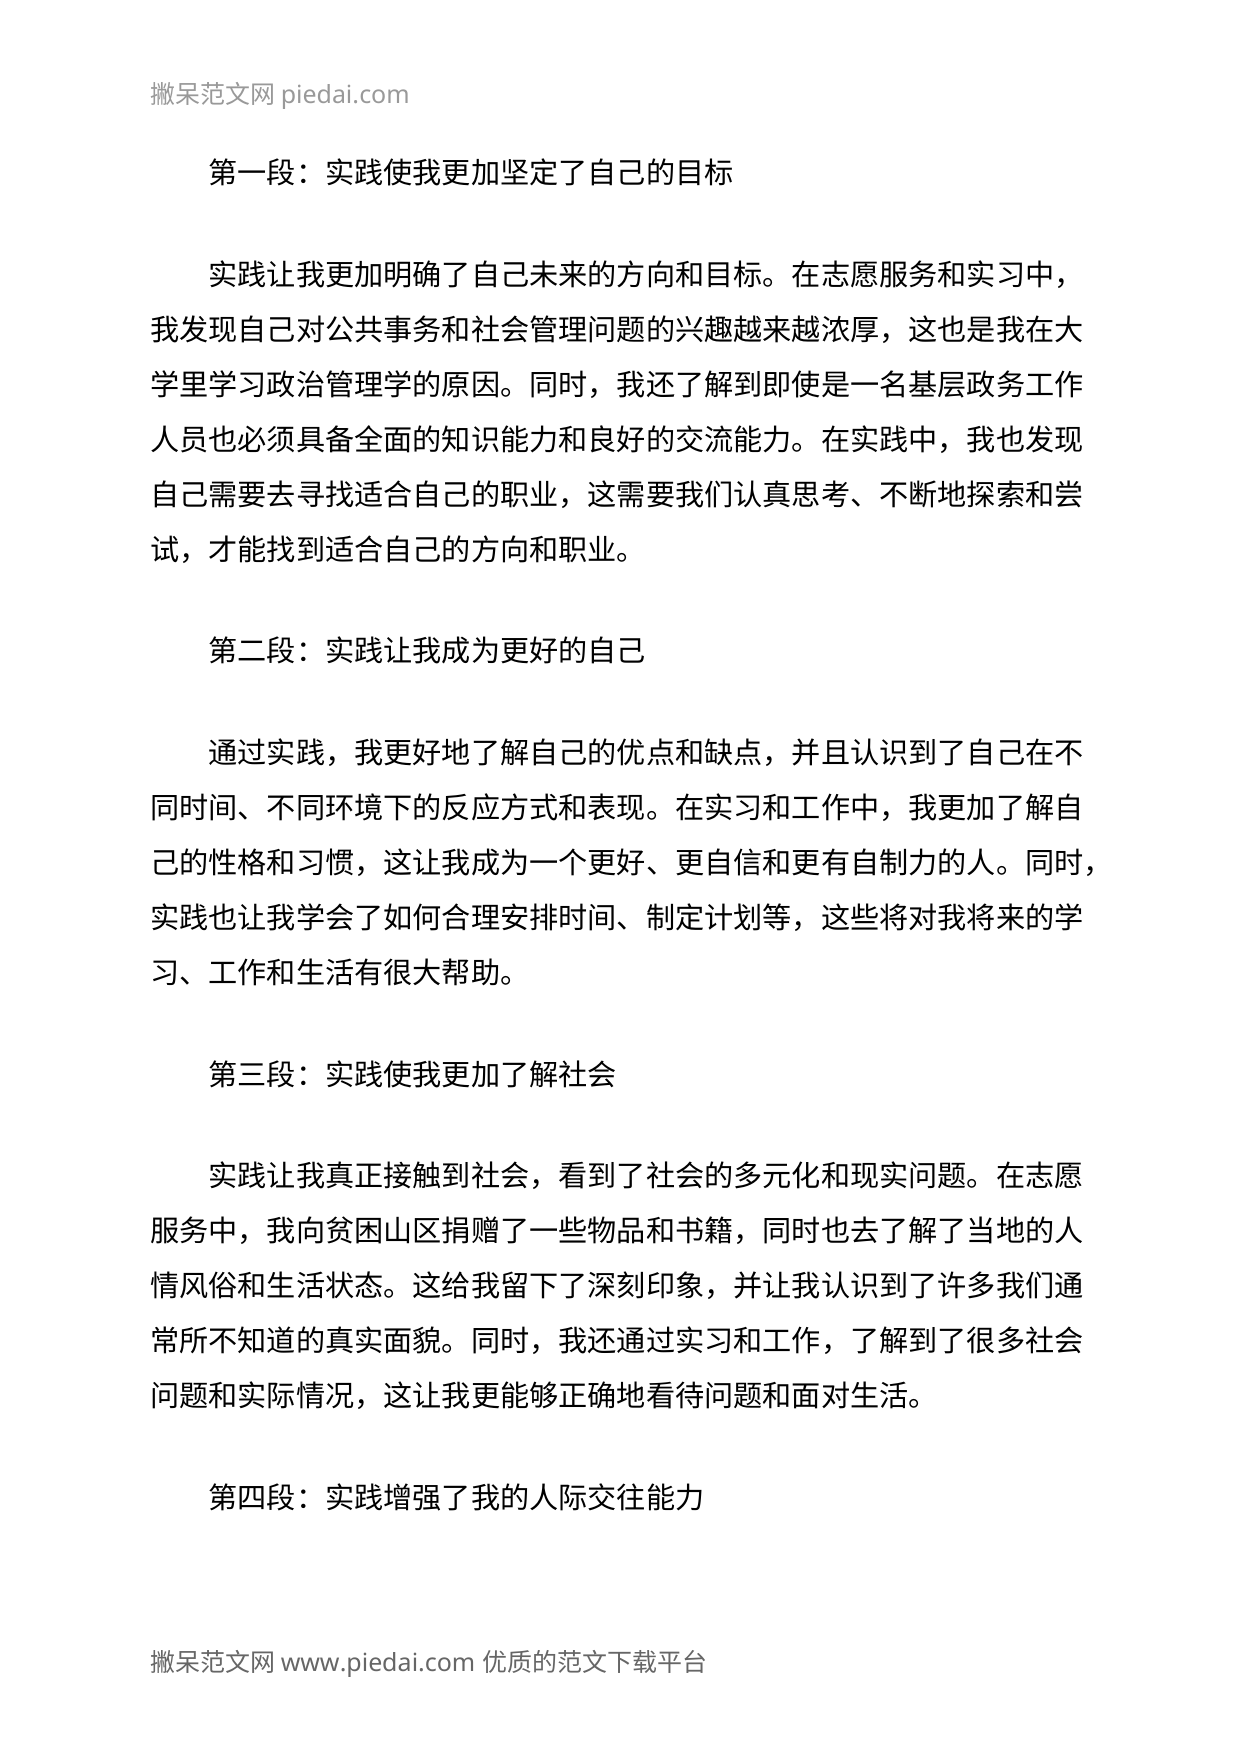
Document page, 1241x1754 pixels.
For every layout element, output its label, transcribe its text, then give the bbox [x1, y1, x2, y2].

text 第一段：实践使我更加坚定了自己的目标 [150, 150, 1090, 192]
text 第二段：实践让我成为更好的自己 [150, 628, 1090, 670]
text 实践让我真正接触到社会，看到了社会的多元化和现实问题。在志愿服务中，我向贫困山区捐赠了一些物品和书籍，同时也去了解了当地的人情风俗和生活状态。这给我留下了深刻印象，并让我认识到了许多我们通常所不知道的真实面貌。同时，我还通过实习和工作，了解到了很多社会问题和实际情况，这让我更能够正确地看待问题和面对生活。 [150, 1153, 1090, 1415]
text 第三段：实践使我更加了解社会 [150, 1051, 1090, 1093]
text 第四段：实践增强了我的人际交往能力 [150, 1474, 1090, 1517]
text 实践让我更加明确了自己未来的方向和目标。在志愿服务和实习中，我发现自己对公共事务和社会管理问题的兴趣越来越浓厚，这也是我在大学里学习政治管理学的原因。同时，我还了解到即使是一名基层政务工作人员也必须具备全面的知识能力和良好的交流能力。在实践中，我也发现自己需要去寻找适合自己的职业，这需要我们认真思考、不断地探索和尝试，才能找到适合自己的方向和职业。 [150, 252, 1090, 568]
text 通过实践，我更好地了解自己的优点和缺点，并且认识到了自己在不同时间、不同环境下的反应方式和表现。在实习和工作中，我更加了解自己的性格和习惯，这让我成为一个更好、更自信和更有自制力的人。同时，实践也让我学会了如何合理安排时间、制定计划等，这些将对我将来的学习、工作和生活有很大帮助。 [150, 730, 1090, 992]
